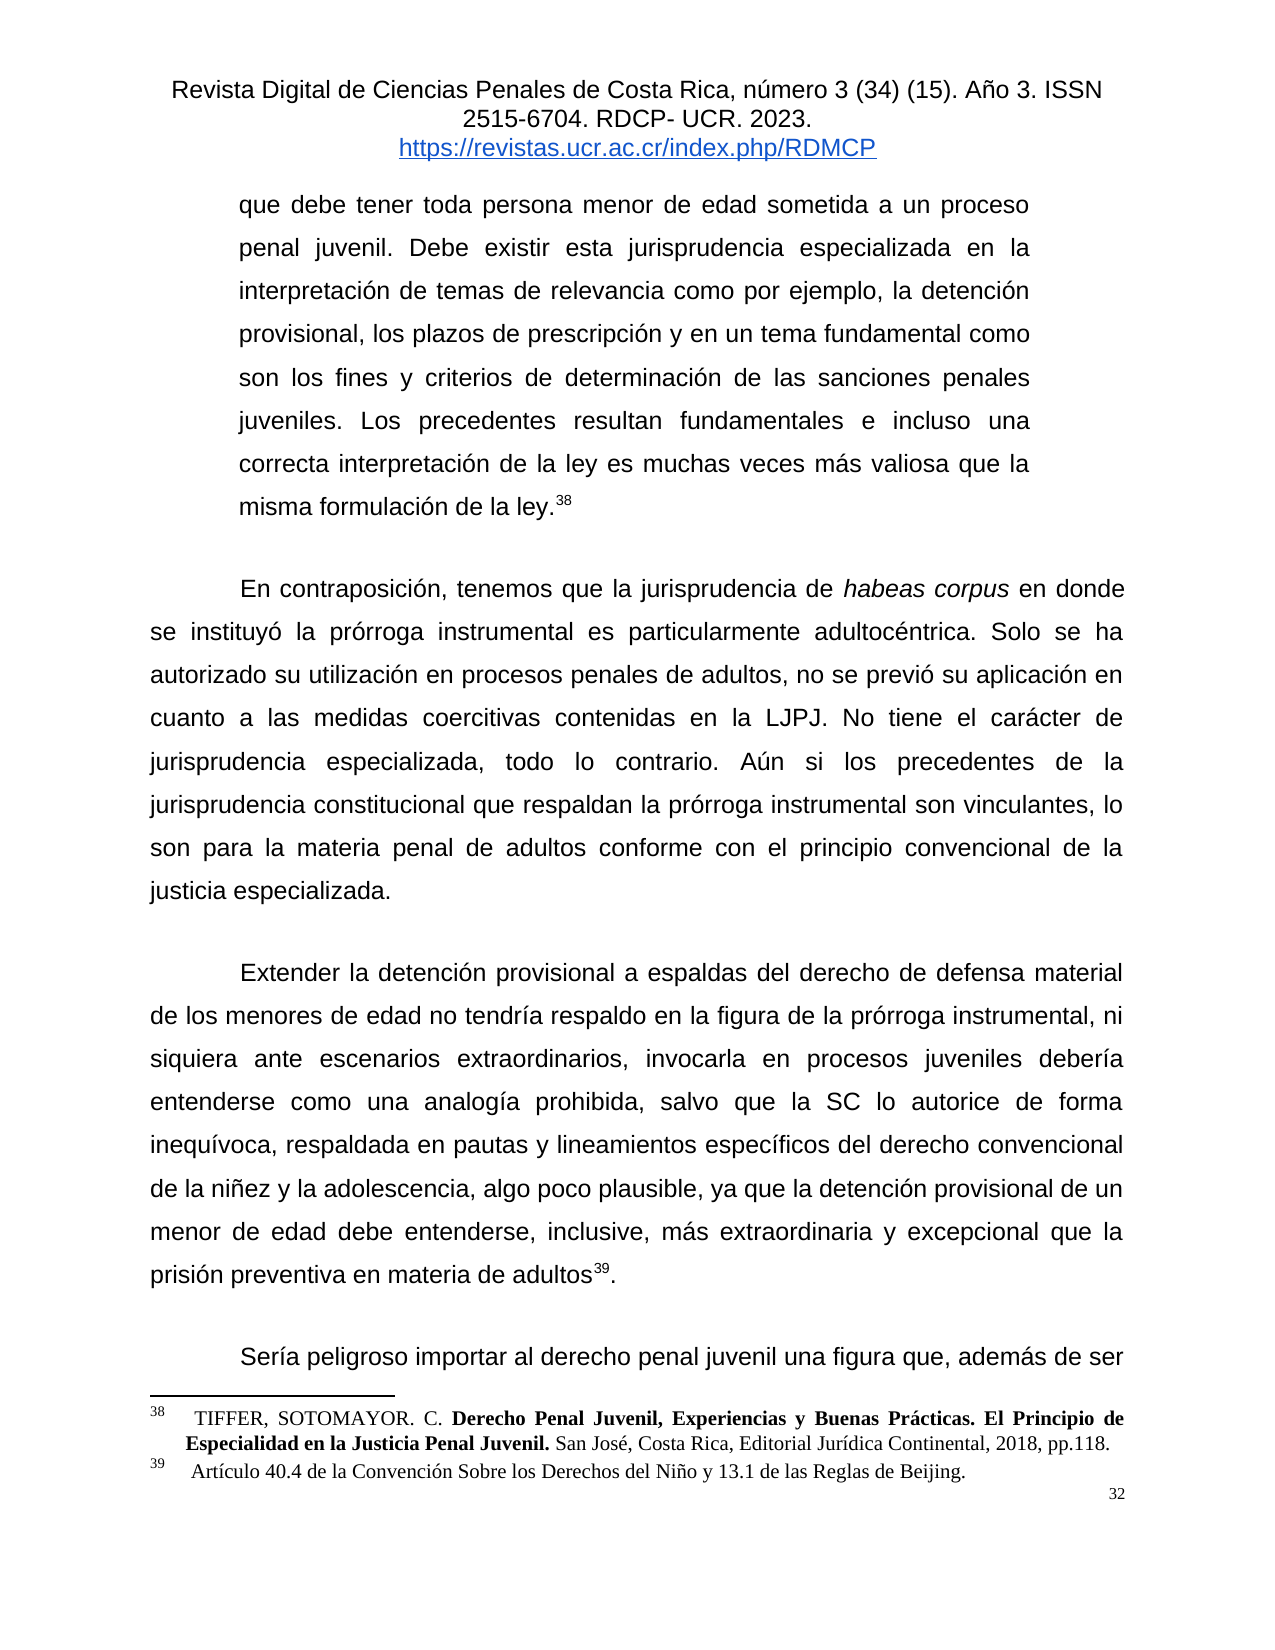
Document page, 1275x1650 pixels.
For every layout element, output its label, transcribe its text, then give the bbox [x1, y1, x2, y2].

text Extender la detención provisional a espaldas del derecho de defensa material de los menores de edad no tendría respaldo en la figura de la prórroga instrumental, ni siquiera ante escenarios extraordinarios, invocarla en procesos juveniles debería entenderse como una analogía prohibida, salvo que la SC lo autorice de forma inequívoca, respaldada en pautas y lineamientos específicos del derecho convencional de la niñez y la adolescencia, algo poco plausible, ya que la detención provisional de un menor de edad debe entenderse, inclusive, más extraordinaria y excepcional que la prisión preventiva en materia de adultos. [150, 958, 1125, 1288]
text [150, 1342, 1125, 1371]
text En contraposición, tenemos que la jurisprudencia de habeas corpus en donde se instituyó la prórroga instrumental es particularmente adultocéntrica. Solo se ha autorizado su utilización en procesos penales de adultos, no se previó su aplicación en cuanto a las medidas coercitivas contenidas en la LJPJ. No tiene el carácter de jurisprudencia especializada, todo lo contrario. Aún si los precedentes de la jurisprudencia constitucional que respaldan la prórroga instrumental son vinculantes, lo son para la materia penal de adultos conforme con el principio convencional de la justicia especializada. [150, 574, 1125, 904]
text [239, 190, 1031, 521]
